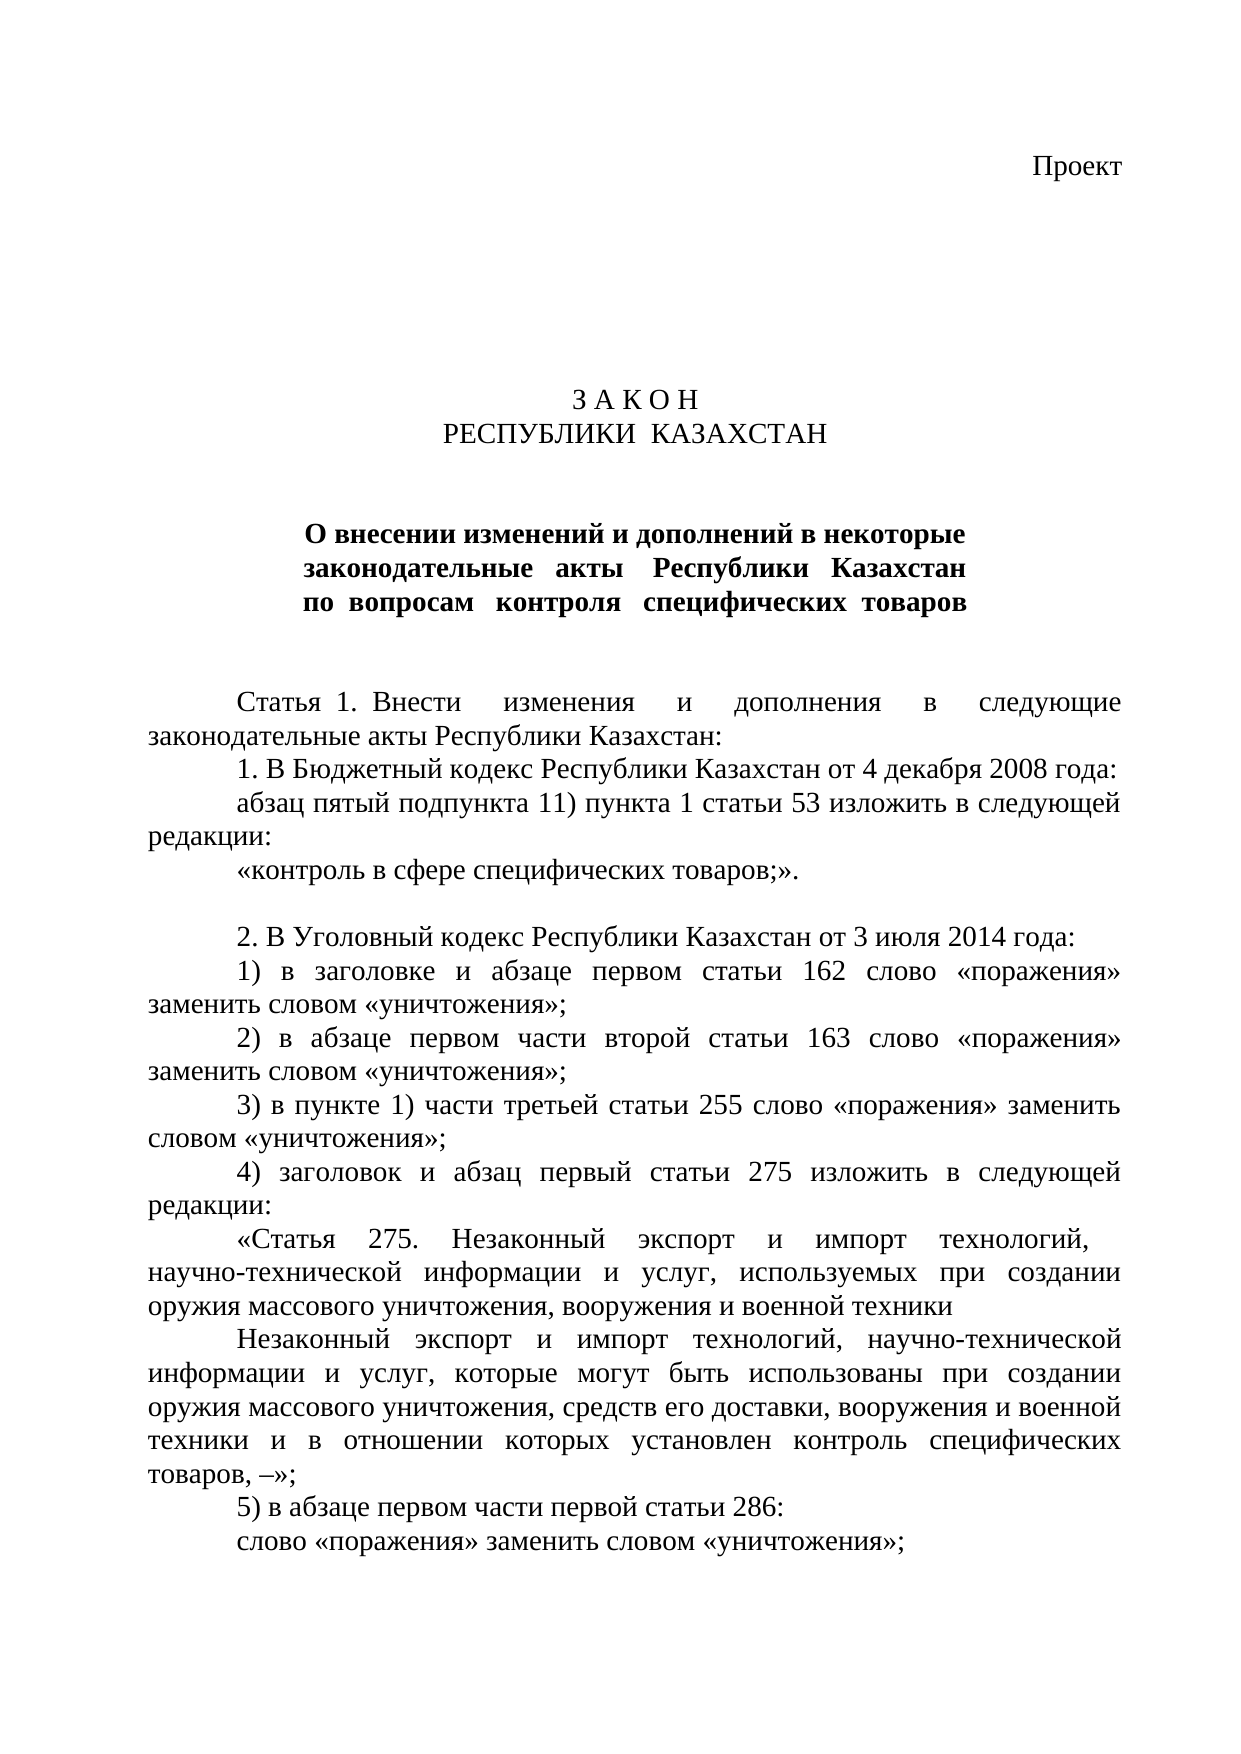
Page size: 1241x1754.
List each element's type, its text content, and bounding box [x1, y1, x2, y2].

text 3) в пункте 1) части третьей статьи 255 слово «поражения» заменить словом «уничтожения»; [148, 1087, 1122, 1154]
text Статья 1. Внести изменения и дополнения в следующие законодательные акты Республики Казахстан: [148, 684, 1122, 751]
text 1. В Бюджетный кодекс Республики Казахстан от 4 декабря 2008 года: [148, 751, 1122, 785]
text 2) в абзаце первом части второй статьи 163 слово «поражения» заменить словом «уничтожения»; [148, 1020, 1122, 1087]
text «контроль в сфере специфических товаров;». [148, 852, 1122, 886]
text З А К О Н [148, 382, 1122, 416]
text 4) заголовок и абзац первый статьи 275 изложить в следующей редакции: [148, 1154, 1122, 1221]
text 1) в заголовке и абзаце первом статьи 162 слово «поражения» заменить словом «уничтожения»; [148, 953, 1122, 1020]
text РЕСПУБЛИКИ КАЗАХСТАН [148, 416, 1122, 449]
text Незаконный экспорт и импорт технологий, научно-технической информации и услуг, которые могут быть использованы при создании оружия массового уничтожения, средств его доставки, вооружения и военной техники и в отношении которых установлен контроль специфических товаров, –»; [148, 1322, 1122, 1489]
text 5) в абзаце первом части первой статьи 286: [148, 1489, 1122, 1523]
text абзац пятый подпункта 11) пункта 1 статьи 53 изложить в следующей редакции: [148, 785, 1122, 852]
text по вопросам контроля специфических товаров [148, 584, 1122, 617]
text О внесении изменений и дополнений в некоторые [148, 517, 1122, 550]
text 2. В Уголовный кодекс Республики Казахстан от 3 июля 2014 года: [148, 919, 1122, 953]
text законодательные акты Республики Казахстан [148, 550, 1122, 584]
text слово «поражения» заменить словом «уничтожения»; [148, 1523, 1122, 1556]
text «Статья 275. Незаконный экспорт и импорт технологий, научно-технической информации и услуг, используемых при создании оружия массового уничтожения, вооружения и военной техники [148, 1221, 1122, 1322]
text Проект [148, 148, 1122, 181]
